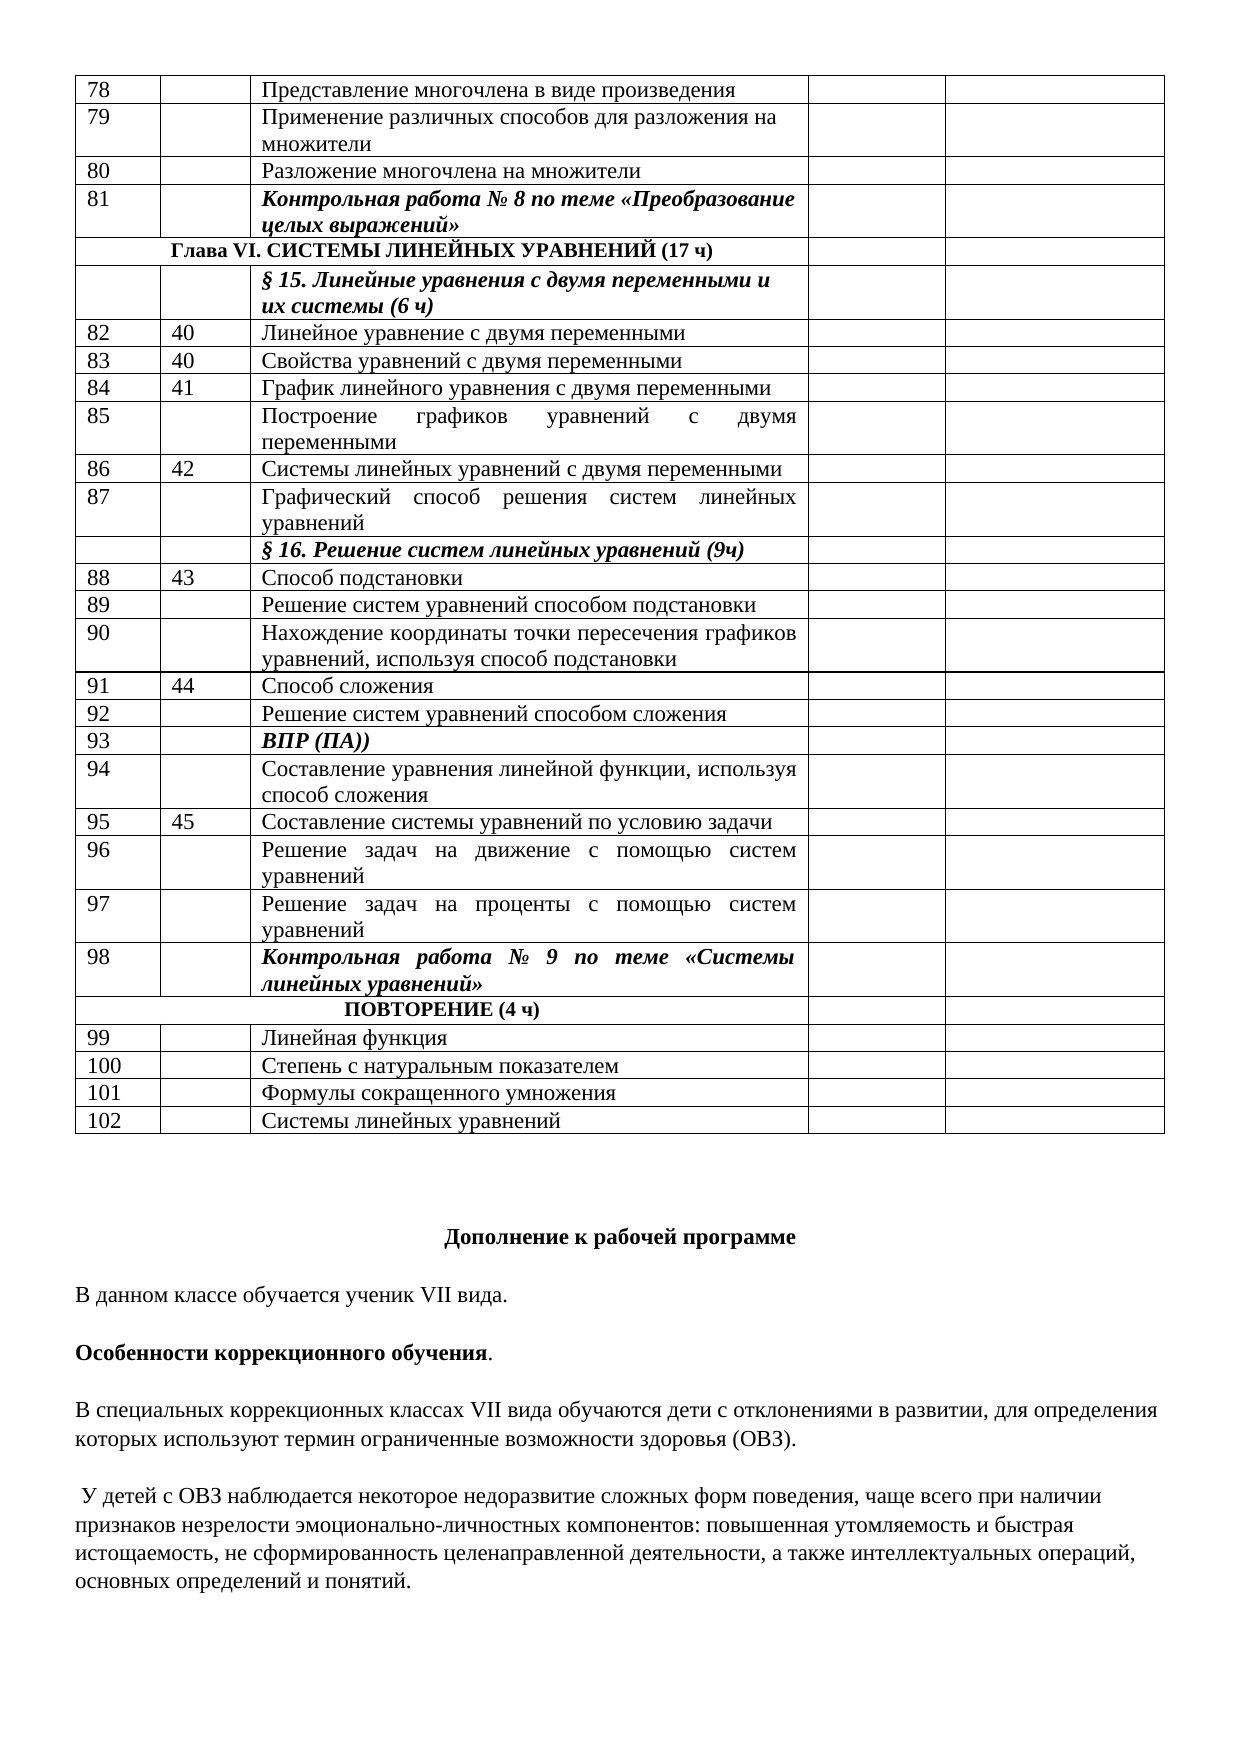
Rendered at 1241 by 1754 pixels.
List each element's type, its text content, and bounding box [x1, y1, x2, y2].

table_cell 45 [161, 809, 250, 835]
table_cell Решение задач на проценты с помощью систем уравнений [251, 890, 808, 942]
table_cell 92 [76, 700, 160, 726]
table_cell 89 [76, 591, 160, 618]
table_cell 44 [161, 673, 250, 699]
table_cell [809, 347, 945, 373]
table_cell 42 [161, 455, 250, 482]
table_cell [161, 619, 250, 671]
table_cell Решение задач на движение с помощью систем уравнений [251, 836, 808, 888]
table_cell [161, 76, 250, 102]
table_cell § 16. Решение систем линейных уравнений (9ч) [251, 537, 808, 563]
table_cell [946, 836, 1164, 888]
table_cell ПОВТОРЕНИЕ (4 ч) [76, 997, 808, 1023]
table_cell [161, 1025, 250, 1051]
table_cell Формулы сокращенного умножения [251, 1079, 808, 1106]
table_cell [809, 266, 945, 318]
table_cell Линейная функция [251, 1025, 808, 1051]
table_cell [76, 537, 160, 563]
table_cell [946, 1052, 1164, 1078]
table_cell 91 [76, 673, 160, 699]
table_cell [161, 185, 250, 237]
table_cell [809, 1025, 945, 1051]
table_cell [946, 455, 1164, 482]
table_cell [946, 238, 1164, 265]
table_cell [161, 1052, 250, 1078]
table_cell Составление системы уравнений по условию задачи [251, 809, 808, 835]
table_cell 95 [76, 809, 160, 835]
table_cell [946, 755, 1164, 807]
table_cell [161, 402, 250, 454]
table_cell [809, 483, 945, 536]
table_cell [946, 1025, 1164, 1051]
table_cell [946, 1079, 1164, 1106]
table_cell Построение графиков уравнений с двумя переменными [251, 402, 808, 454]
table_cell [161, 700, 250, 726]
table_cell 99 [76, 1025, 160, 1051]
table_cell Решение систем уравнений способом сложения [251, 700, 808, 726]
table_cell [946, 997, 1164, 1023]
table_cell [946, 320, 1164, 346]
table_cell [161, 755, 250, 807]
table_cell [946, 564, 1164, 590]
table_cell 83 [76, 347, 160, 373]
text В специальных коррекционных классах VII вида обучаются дети с отклонениями в развитии, для определения которых используют термин ограниченные возможности здоровья (ОВЗ). [75, 1396, 1165, 1451]
table_cell [76, 266, 160, 318]
table_cell Степень с натуральным показателем [251, 1052, 808, 1078]
table_cell 96 [76, 836, 160, 888]
table_cell Системы линейных уравнений с двумя переменными [251, 455, 808, 482]
table_cell [946, 266, 1164, 318]
table_cell [809, 76, 945, 102]
table_cell [946, 700, 1164, 726]
table_cell [161, 1079, 250, 1106]
table_cell [809, 402, 945, 454]
table_cell [809, 455, 945, 482]
table_cell 40 [161, 320, 250, 346]
table_cell 87 [76, 483, 160, 536]
table_cell [946, 809, 1164, 835]
table_cell Контрольная работа № 9 по теме «Системы линейных уравнений» [251, 943, 808, 996]
table_cell [946, 1107, 1164, 1133]
table_cell [809, 809, 945, 835]
table_cell [161, 890, 250, 942]
table_cell [809, 104, 945, 156]
table_cell [809, 157, 945, 183]
table_cell [809, 997, 945, 1023]
table_cell Способ сложения [251, 673, 808, 699]
table_cell 85 [76, 402, 160, 454]
table_cell 102 [76, 1107, 160, 1133]
table_cell [809, 591, 945, 618]
table_cell [809, 727, 945, 754]
table_cell [946, 402, 1164, 454]
table_cell 79 [76, 104, 160, 156]
table_cell [161, 483, 250, 536]
table_cell [809, 537, 945, 563]
table_cell [809, 1052, 945, 1078]
table_cell 43 [161, 564, 250, 590]
table_cell [946, 157, 1164, 183]
table_cell 86 [76, 455, 160, 482]
table_cell Разложение многочлена на множители [251, 157, 808, 183]
table_cell 90 [76, 619, 160, 671]
table_cell [946, 347, 1164, 373]
table_cell Применение различных способов для разложения на множители [251, 104, 808, 156]
table_cell [161, 537, 250, 563]
table_cell 93 [76, 727, 160, 754]
table_cell График линейного уравнения с двумя переменными [251, 374, 808, 401]
table_cell [946, 727, 1164, 754]
table_cell [946, 374, 1164, 401]
text У детей с ОВЗ наблюдается некоторое недоразвитие сложных форм поведения, чаще всего при наличии признаков незрелости эмоционально-личностных компонентов: повышенная утомляемость и быстрая истощаемость, не сформированность целенаправленной деятельности, а также интеллектуальных операций, основных определений и понятий. [75, 1482, 1165, 1594]
text В данном классе обучается ученик VII вида. [75, 1281, 1165, 1307]
table_cell [809, 320, 945, 346]
table_cell 82 [76, 320, 160, 346]
table_cell [809, 673, 945, 699]
table_cell [946, 890, 1164, 942]
table_cell 97 [76, 890, 160, 942]
table_cell 94 [76, 755, 160, 807]
table_cell Нахождение координаты точки пересечения графиков уравнений, используя способ подстановки [251, 619, 808, 671]
table_cell [946, 483, 1164, 536]
table_cell [809, 238, 945, 265]
table_cell [161, 727, 250, 754]
table_cell [946, 104, 1164, 156]
table_cell [946, 673, 1164, 699]
table_cell [946, 943, 1164, 996]
table_cell [809, 374, 945, 401]
table_cell ВПР (ПА)) [251, 727, 808, 754]
table_cell [161, 591, 250, 618]
table_cell [946, 185, 1164, 237]
table_cell [809, 943, 945, 996]
table_cell [809, 185, 945, 237]
table_cell [161, 1107, 250, 1133]
table_cell 84 [76, 374, 160, 401]
table_cell [809, 836, 945, 888]
table_cell [161, 157, 250, 183]
table_cell [809, 564, 945, 590]
table_cell Глава VI. СИСТЕМЫ ЛИНЕЙНЫХ УРАВНЕНИЙ (17 ч) [76, 238, 808, 265]
table_cell 98 [76, 943, 160, 996]
table_cell 80 [76, 157, 160, 183]
table_cell 101 [76, 1079, 160, 1106]
table_cell 81 [76, 185, 160, 237]
table_cell [809, 755, 945, 807]
table_cell [809, 619, 945, 671]
text Дополнение к рабочей программе [75, 1223, 1165, 1250]
table_cell [161, 943, 250, 996]
table_cell Контрольная работа № 8 по теме «Преобразование целых выражений» [251, 185, 808, 237]
table_cell § 15. Линейные уравнения с двумя переменными и их системы (6 ч) [251, 266, 808, 318]
table_cell 88 [76, 564, 160, 590]
table_cell [946, 591, 1164, 618]
table_cell [809, 1107, 945, 1133]
table_cell Графический способ решения систем линейных уравнений [251, 483, 808, 536]
table_cell [946, 76, 1164, 102]
table_cell Линейное уравнение с двумя переменными [251, 320, 808, 346]
table_cell [946, 537, 1164, 563]
table_cell [161, 836, 250, 888]
table_cell 78 [76, 76, 160, 102]
table_cell Решение систем уравнений способом подстановки [251, 591, 808, 618]
table_cell [161, 104, 250, 156]
table_cell 40 [161, 347, 250, 373]
table_cell 41 [161, 374, 250, 401]
table_cell [161, 266, 250, 318]
table_cell Представление многочлена в виде произведения [251, 76, 808, 102]
table_cell [946, 619, 1164, 671]
table_cell Составление уравнения линейной функции, используя способ сложения [251, 755, 808, 807]
table_cell Системы линейных уравнений [251, 1107, 808, 1133]
table_cell [809, 890, 945, 942]
table_cell 100 [76, 1052, 160, 1078]
table_cell [809, 700, 945, 726]
table_cell Свойства уравнений с двумя переменными [251, 347, 808, 373]
table_cell Способ подстановки [251, 564, 808, 590]
table_cell [809, 1079, 945, 1106]
text Особенности коррекционного обучения. [75, 1339, 1165, 1365]
